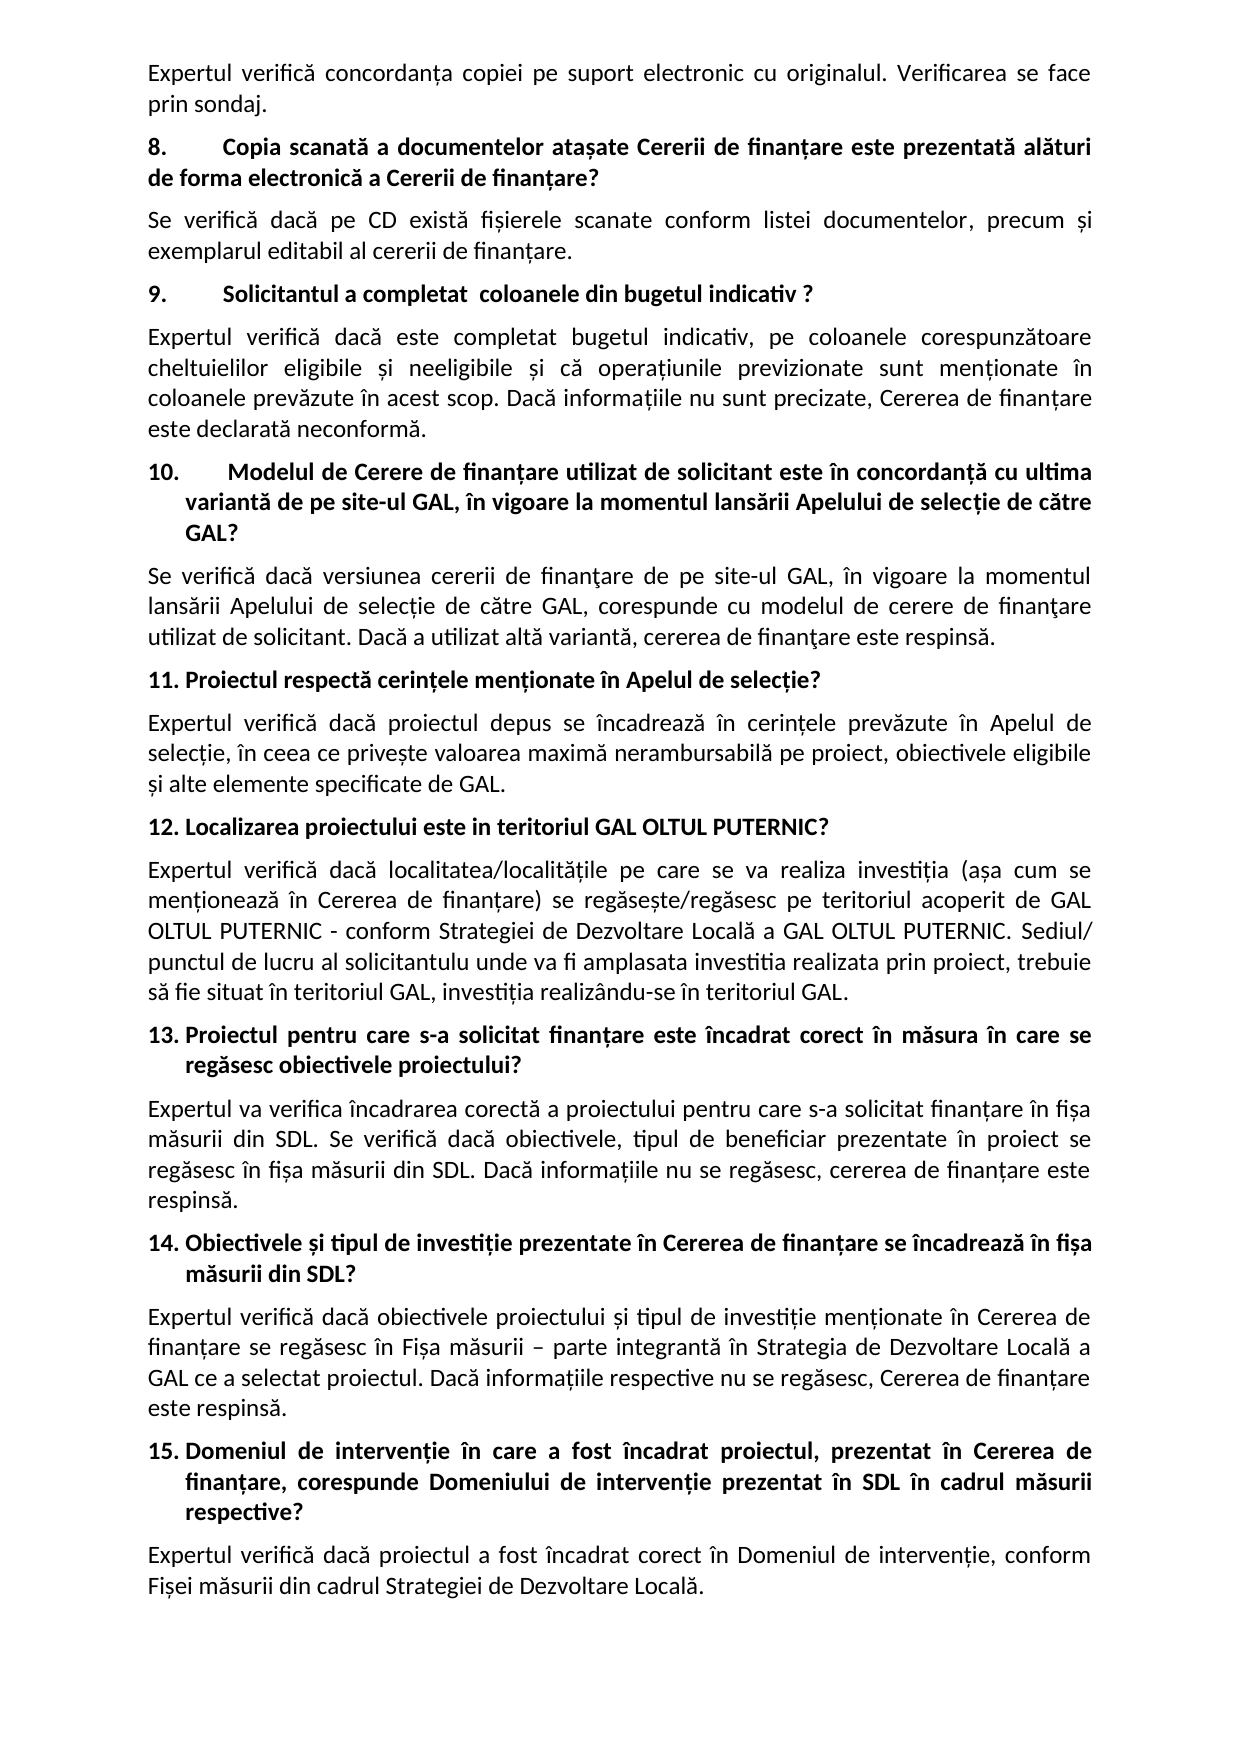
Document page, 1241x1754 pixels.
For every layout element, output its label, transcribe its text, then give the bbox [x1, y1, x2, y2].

text Se verifică dacă versiunea cererii de finanţare de pe site-ul GAL, în vigoare la momentul lansării Apelului de selecție de către GAL, corespunde cu modelul de cerere de finanţare utilizat de solicitant. Dacă a utilizat altă variantă, cererea de finanţare este respinsă. [148, 560, 1093, 651]
list Expertul verifică dacă proiectul a fost încadrat corect în Domeniul de intervenție, conform Fișei măsurii din cadrul Strategiei de Dezvoltare Locală. [148, 1539, 1093, 1601]
list Localizarea proiectului este in teritoriul GAL OLTUL PUTERNIC? [148, 811, 1093, 842]
text Expertul verifică dacă localitatea/localitățile pe care se va realiza investiția (așa cum se menționează în Cererea de finanțare) se regăsește/regăsesc pe teritoriul acoperit de GAL OLTUL PUTERNIC - conform Strategiei de Dezvoltare Locală a GAL OLTUL PUTERNIC. Sediul/ punctul de lucru al solicitantulu unde va fi amplasata investitia realizata prin proiect, trebuie să fie situat în teritoriul GAL, investiția realizându-se în teritoriul GAL. [148, 854, 1093, 1007]
list Copia scanată a documentelor ataşate Cererii de finanţare este prezentată alături de forma electronică a Cererii de finanţare? [148, 131, 1093, 192]
text Expertul verifică dacă proiectul depus se încadrează în cerințele prevăzute în Apelul de selecție, în ceea ce privește valoarea maximă nerambursabilă pe proiect, obiectivele eligibile și alte elemente specificate de GAL. [148, 707, 1093, 798]
text Expertul va verifica încadrarea corectă a proiectului pentru care s-a solicitat finanțare în fișa măsurii din SDL. Se verifică dacă obiectivele, tipul de beneficiar prezentate în proiect se regăsesc în fișa măsurii din SDL. Dacă informațiile nu se regăsesc, cererea de finanțare este respinsă. [148, 1093, 1093, 1215]
text Expertul verifică dacă obiectivele proiectului și tipul de investiție menționate în Cererea de finanțare se regăsesc în Fișa măsurii – parte integrantă în Strategia de Dezvoltare Locală a GAL ce a selectat proiectul. Dacă informațiile respective nu se regăsesc, Cererea de finanțare este respinsă. [148, 1301, 1093, 1423]
list Obiectivele și tipul de investiție prezentate în Cererea de finanțare se încadrează în fișa măsurii din SDL? [148, 1227, 1093, 1288]
list Modelul de Cerere de finanțare utilizat de solicitant este în concordanță cu ultima variantă de pe site-ul GAL, în vigoare la momentul lansării Apelului de selecție de către GAL? [148, 456, 1093, 547]
list Solicitantul a completat coloanele din bugetul indicativ ? [148, 278, 1093, 309]
list Proiectul pentru care s-a solicitat finanțare este încadrat corect în măsura în care se regăsesc obiectivele proiectului? [148, 1019, 1093, 1080]
list Expertul verifică dacă este completat bugetul indicativ, pe coloanele corespunzătoare cheltuielilor eligibile și neeligibile şi că operaţiunile previzionate sunt menţionate în coloanele prevăzute în acest scop. Dacă informaţiile nu sunt precizate, Cererea de finanţare este declarată neconformă. [148, 321, 1093, 443]
list Proiectul respectă cerințele menționate în Apelul de selecție? [148, 664, 1093, 694]
list Expertul verifică concordanța copiei pe suport electronic cu originalul. Verificarea se face prin sondaj. [148, 58, 1093, 119]
list Se verifică dacă pe CD există fişierele scanate conform listei documentelor, precum și exemplarul editabil al cererii de finanțare. [148, 205, 1093, 266]
list Domeniul de intervenție în care a fost încadrat proiectul, prezentat în Cererea de finanțare, corespunde Domeniului de intervenție prezentat în SDL în cadrul măsurii respective? [148, 1435, 1093, 1527]
